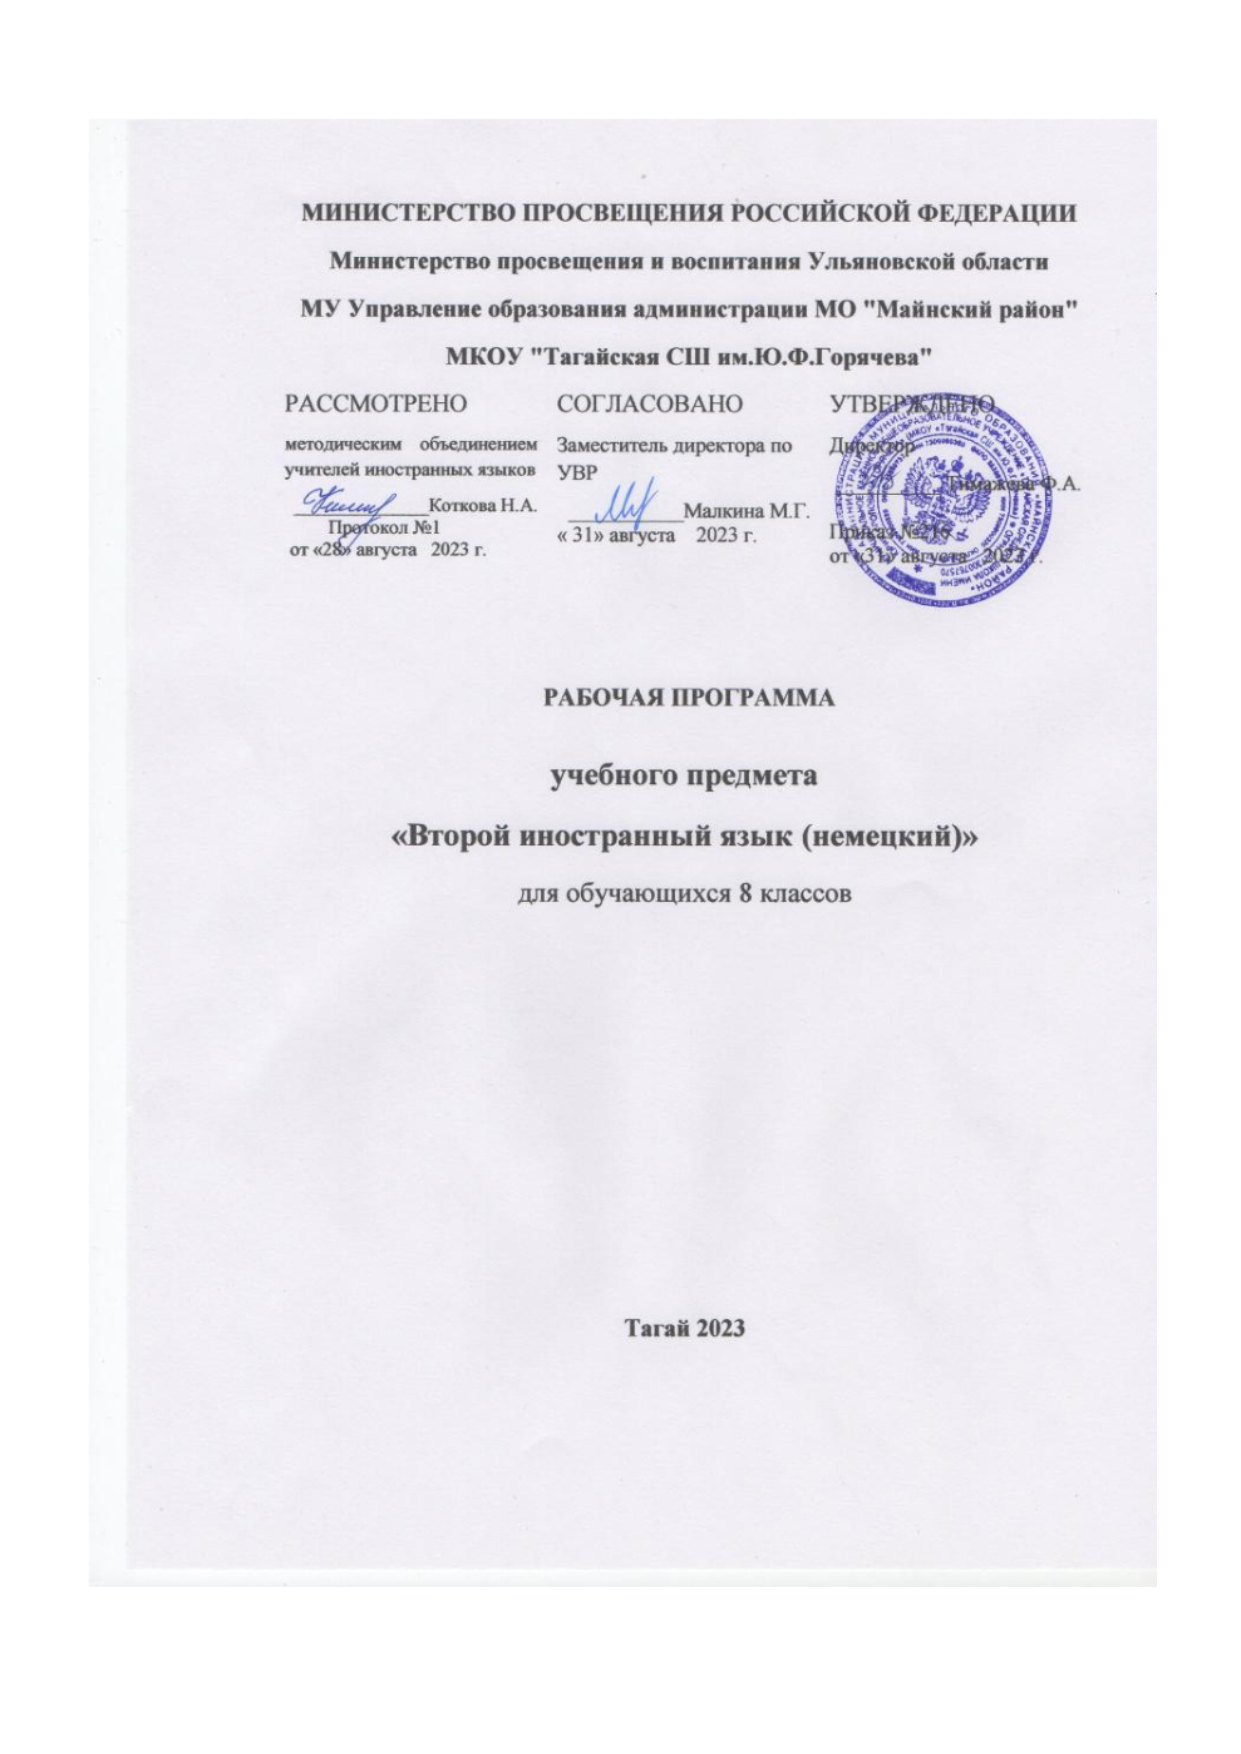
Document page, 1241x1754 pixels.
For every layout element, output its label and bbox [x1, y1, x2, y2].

picture [90, 120, 1157, 1587]
